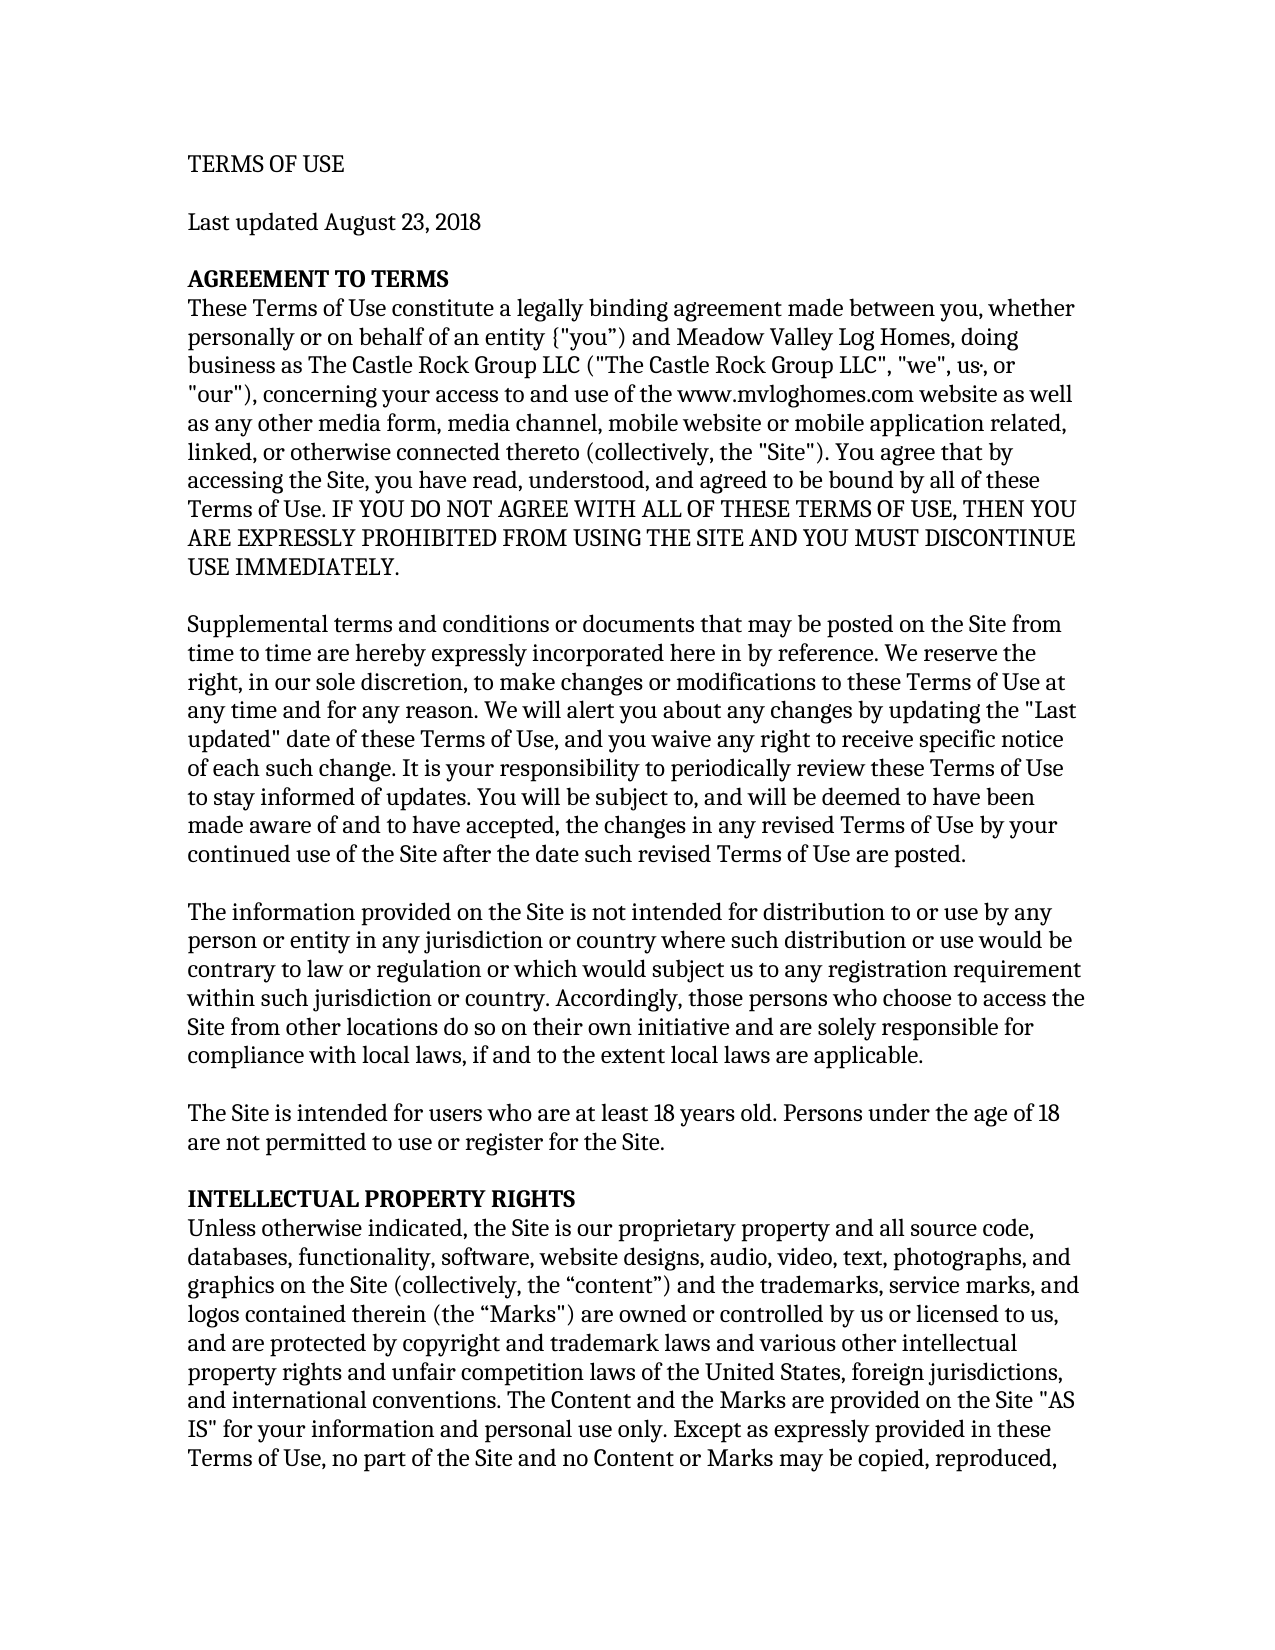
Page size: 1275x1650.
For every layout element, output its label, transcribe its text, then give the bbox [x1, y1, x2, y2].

text TERMS OF USE [187, 150, 1087, 179]
text The Site is intended for users who are at least 18 years old. Persons under the age of 18 are not permitted to use or register for the Site. [187, 1099, 1087, 1156]
text AGREEMENT TO TERMS [187, 265, 1087, 294]
text These Terms of Use constitute a legally binding agreement made between you, whether personally or on behalf of an entity {"you”) and Meadow Valley Log Homes, doing business as The Castle Rock Group LLC ("The Castle Rock Group LLC", "we", us·, or "our"), concerning your access to and use of the www.mvloghomes.com website as well as any other media form, media channel, mobile website or mobile application related, linked, or otherwise connected thereto (collectively, the "Site"). You agree that by accessing the Site, you have read, understood, and agreed to be bound by all of these Terms of Use. IF YOU DO NOT AGREE WITH ALL OF THESE TERMS OF USE, THEN YOU ARE EXPRESSLY PROHIBITED FROM USING THE SITE AND YOU MUST DISCONTINUE USE IMMEDIATELY. [187, 294, 1087, 581]
text Last updated August 23, 2018 [187, 207, 1087, 236]
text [187, 1214, 1087, 1472]
text Supplemental terms and conditions or documents that may be posted on the Site from time to time are hereby expressly incorporated here in by reference. We reserve the right, in our sole discretion, to make changes or modifications to these Terms of Use at any time and for any reason. We will alert you about any changes by updating the "Last updated" date of these Terms of Use, and you waive any right to receive specific notice of each such change. It is your responsibility to periodically review these Terms of Use to stay informed of updates. You will be subject to, and will be deemed to have been made aware of and to have accepted, the changes in any revised Terms of Use by your continued use of the Site after the date such revised Terms of Use are posted. [187, 610, 1087, 869]
text INTELLECTUAL PROPERTY RIGHTS [187, 1185, 1087, 1214]
text The information provided on the Site is not intended for distribution to or use by any person or entity in any jurisdiction or country where such distribution or use would be contrary to law or regulation or which would subject us to any registration requirement within such jurisdiction or country. Accordingly, those persons who choose to access the Site from other locations do so on their own initiative and are solely responsible for compliance with local laws, if and to the extent local laws are applicable. [187, 897, 1087, 1070]
